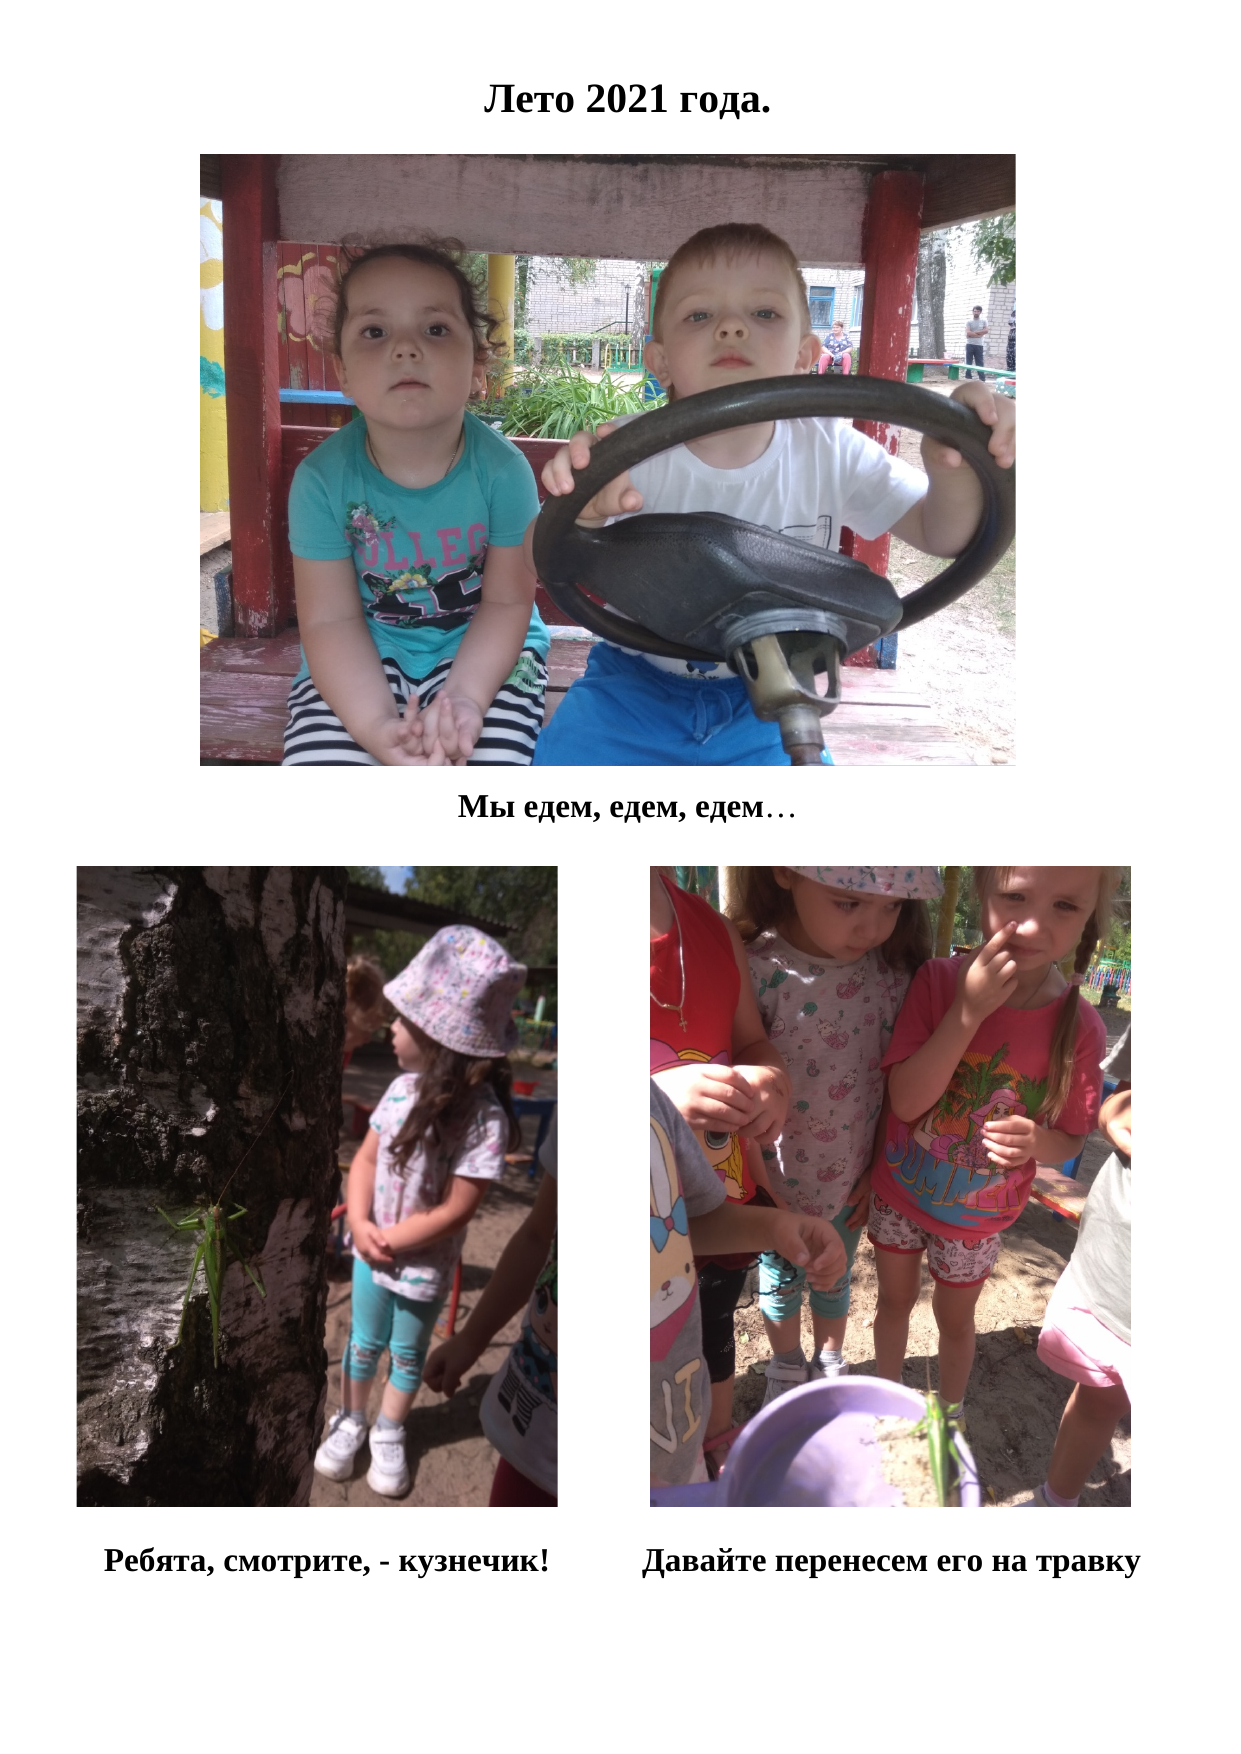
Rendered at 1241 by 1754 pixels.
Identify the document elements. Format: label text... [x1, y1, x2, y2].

picture [76, 866, 558, 1507]
picture [200, 154, 1016, 766]
text Мы едем, едем, едем… [103, 786, 1152, 824]
picture [650, 866, 1131, 1507]
text Лето 2021 года. [103, 74, 1152, 122]
text Ребята, смотрите, - кузнечик! Давайте перенесем его на травку [103, 1540, 1152, 1578]
